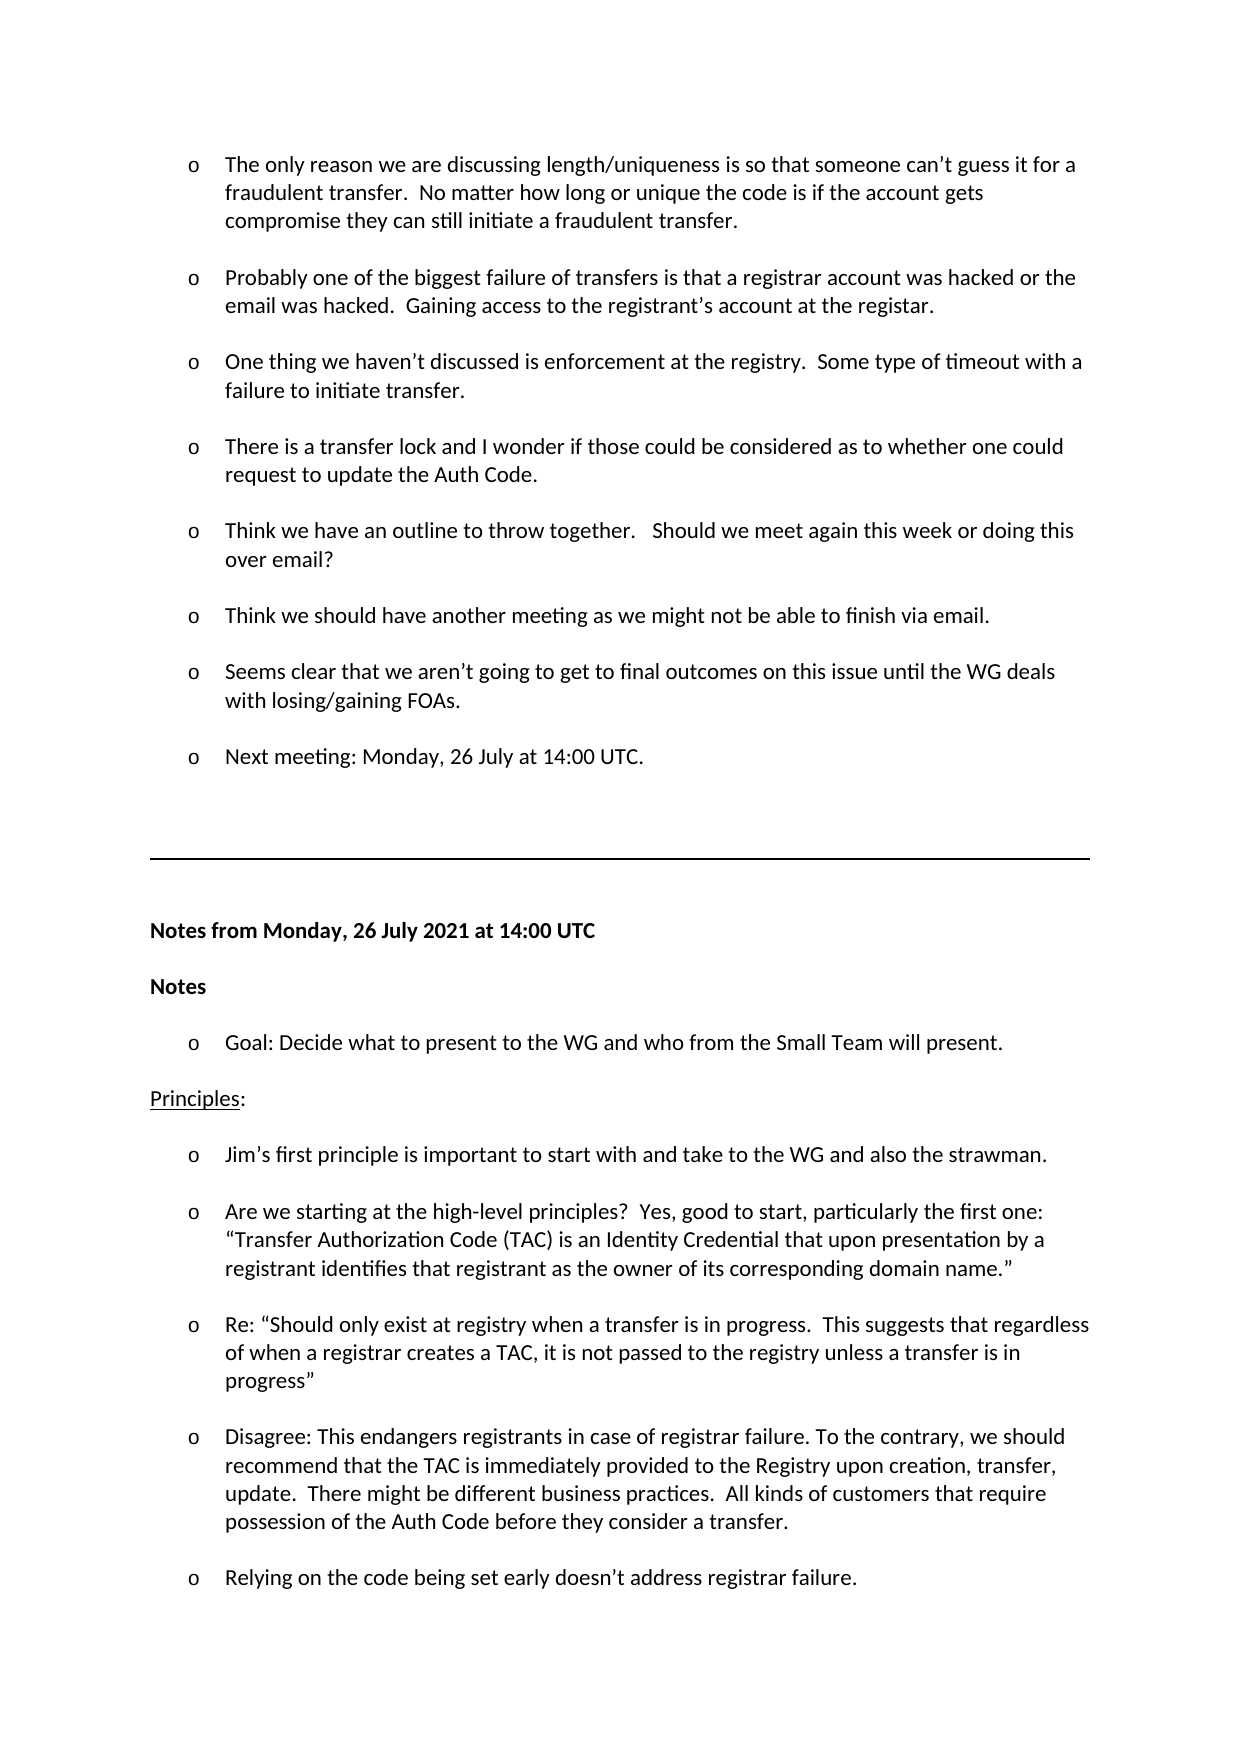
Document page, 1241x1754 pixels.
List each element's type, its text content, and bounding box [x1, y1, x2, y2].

list Jim’s first principle is important to start with and take to the WG and also the strawman. [187, 1141, 1090, 1169]
list The only reason we are discussing length/uniqueness is so that someone can’t guess it for a fraudulent transfer. No matter how long or unique the code is if the account gets compromise they can still initiate a fraudulent transfer. [187, 150, 1090, 234]
list Think we should have another meeting as we might not be able to finish via email. [187, 601, 1090, 629]
list Relying on the code being set early doesn’t address registrar failure. [187, 1563, 1090, 1591]
list Probably one of the biggest failure of transfers is that a registrar account was hacked or the email was hacked. Gaining access to the registrant’s account at the registar. [187, 263, 1090, 319]
text Notes from Monday, 26 July 2021 at 14:00 UTC [150, 916, 1090, 944]
text Notes [150, 972, 1090, 1000]
list Think we have an outline to throw together. Should we meet again this week or doing this over email? [187, 516, 1090, 573]
list Goal: Decide what to present to the WG and who from the Small Team will present. [187, 1028, 1090, 1056]
list Seems clear that we aren’t going to get to final outcomes on this issue until the WG deals with losing/gaining FOAs. [187, 657, 1090, 714]
list One thing we haven’t discussed is enforcement at the registry. Some type of timeout with a failure to initiate transfer. [187, 347, 1090, 404]
list Next meeting: Monday, 26 July at 14:00 UTC. [187, 742, 1090, 771]
list Re: “Should only exist at registry when a transfer is in progress. This suggests that regardless of when a registrar creates a TAC, it is not passed to the registry unless a transfer is in progress” [187, 1310, 1090, 1394]
list Are we starting at the high-level principles? Yes, good to start, particularly the first one: “Transfer Authorization Code (TAC) is an Identity Credential that upon presentation by a registrant identifies that registrant as the owner of its corresponding domain name.” [187, 1197, 1090, 1282]
list There is a transfer lock and I wonder if those could be considered as to whether one could request to update the Auth Code. [187, 432, 1090, 488]
list Disagree: This endangers registrants in case of registrar failure. To the contrary, we should recommend that the TAC is immediately provided to the Registry upon creation, transfer, update. There might be different business practices. All kinds of customers that require possession of the Auth Code before they consider a transfer. [187, 1422, 1090, 1535]
text Principles: [150, 1084, 1090, 1112]
